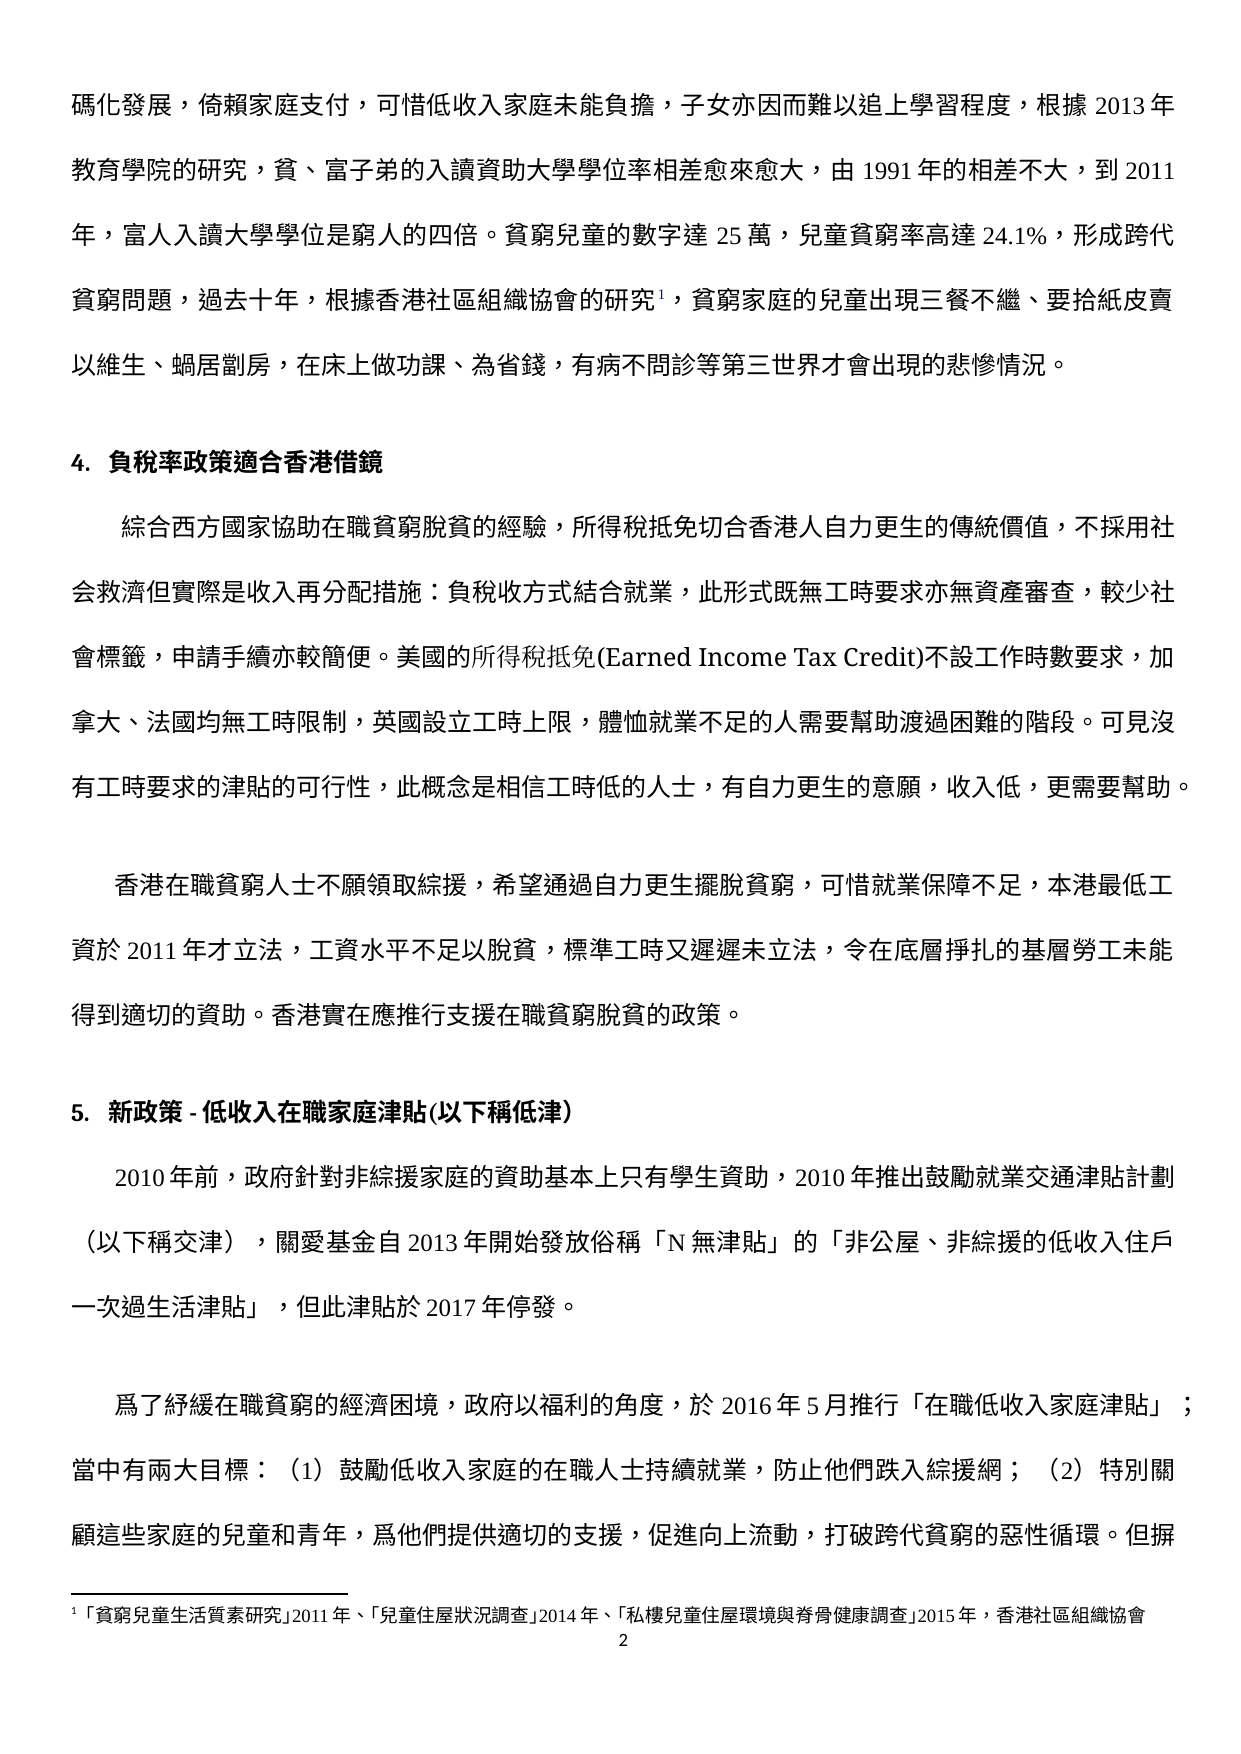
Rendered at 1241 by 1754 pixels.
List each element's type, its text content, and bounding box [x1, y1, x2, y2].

text 綜合西方國家協助在職貧窮脫貧的經驗，所得稅抵免切合香港人自力更生的傳統價值，不採用社会救濟但實際是收入再分配措施：負稅收方式結合就業，此形式既無工時要求亦無資產審查，較少社會標籤，申請手續亦較簡便。美國的所得稅抵免(Earned Income Tax Credit)不設工作時數要求，加拿大、法國均無工時限制，英國設立工時上限，體恤就業不足的人需要幫助渡過困難的階段。可見沒有工時要求的津貼的可行性，此概念是相信工時低的人士，有自力更生的意願，收入低，更需要幫助。 [71, 493, 1175, 818]
list 新政策 - 低收入在職家庭津貼(以下稱低津） [71, 1078, 1175, 1143]
text 2010年前，政府針對非綜援家庭的資助基本上只有學生資助，2010年推出鼓勵就業交通津貼計劃（以下稱交津），關愛基金自2013年開始發放俗稱「N無津貼」的「非公屋、非綜援的低收入住戶一次過生活津貼」，但此津貼於2017年停發。 [71, 1143, 1175, 1338]
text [71, 1371, 1175, 1566]
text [71, 71, 1175, 396]
text 香港在職貧窮人士不願領取綜援，希望通過自力更生擺脫貧窮，可惜就業保障不足，本港最低工資於2011年才立法，工資水平不足以脫貧，標準工時又遲遲未立法，令在底層掙扎的基層勞工未能得到適切的資助。香港實在應推行支援在職貧窮脫貧的政策。 [71, 851, 1175, 1046]
list 負稅率政策適合香港借鏡 [71, 428, 1175, 493]
